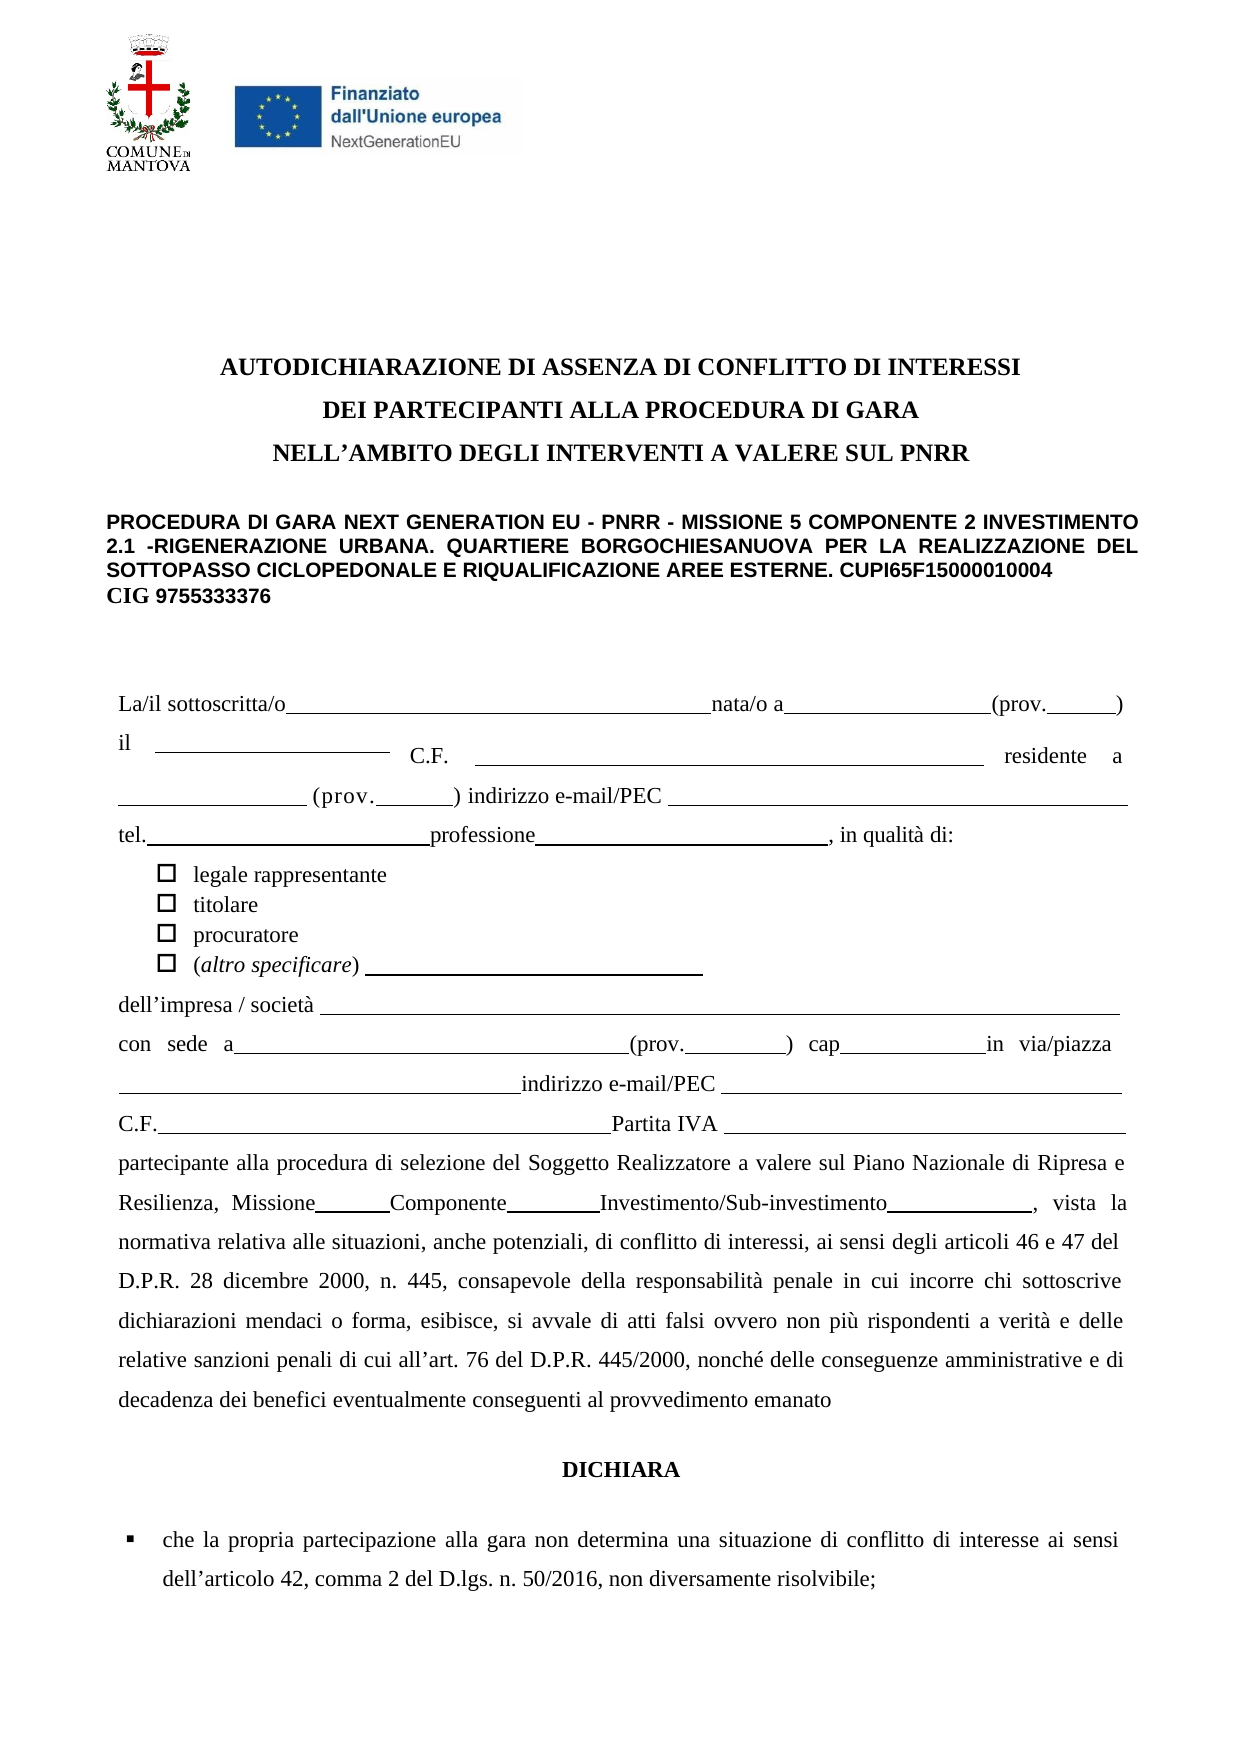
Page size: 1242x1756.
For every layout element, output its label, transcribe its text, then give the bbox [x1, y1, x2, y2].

list (altro specificare) [155, 951, 1139, 978]
picture [228, 76, 524, 155]
picture [106, 34, 191, 171]
text con sede a (prov. ) cap in via/piazza [118, 1030, 1139, 1057]
text CIG 9755333376 [106, 582, 1139, 608]
text residente a [1004, 742, 1139, 769]
text il [118, 729, 394, 756]
text C.F. Partita IVA partecipante alla procedura di selezione del Soggetto Realizzatore a valere sul Piano Nazionale di Ripresa e Resilienza, Missione Componente Investimento/Sub-investimento , vista la normativa relativa alle situazioni, anche potenziali, di conflitto di interessi, ai sensi degli articoli 46 e 47 del [118, 1109, 1127, 1254]
list procuratore [155, 921, 1139, 948]
text AUTODICHIARAZIONE DI ASSENZA DI CONFLITTO DI INTERESSI DEI PARTECIPANTI ALLA PROCEDURA DI GARA [209, 352, 1032, 424]
text dell’impresa / società [118, 991, 1139, 1017]
list che la propria partecipazione alla gara non determina una situazione di conflitto di interesse ai sensi dell’articolo 42, comma 2 del D.lgs. n. 50/2016, non diversamente risolvibile; [125, 1526, 1122, 1591]
text (prov. ) indirizzo e-mail/PEC tel. professione , in qualità di: [118, 782, 1129, 848]
subtitle NELL’AMBITO DEGLI INTERVENTI A VALERE SUL PNRR [209, 438, 1032, 467]
text D.P.R. 28 dicembre 2000, n. 445, consapevole della responsabilità penale in cui incorre chi sottoscrive dichiarazioni mendaci o forma, esibisce, si avvale di atti falsi ovvero non più rispondenti a verità e delle relative sanzioni penali di cui all’art. 76 del D.P.R. 445/2000, nonché delle conseguenze amministrative e di decadenza dei benefici eventualmente conseguenti al provvedimento emanato [118, 1267, 1124, 1412]
text indirizzo e-mail/PEC [106, 1070, 1134, 1096]
list legale rappresentante [155, 861, 1139, 888]
list titolare [155, 891, 1139, 918]
text PROCEDURA DI GARA NEXT GENERATION EU - PNRR - MISSIONE 5 COMPONENTE 2 INVESTIMENTO 2.1 -RIGENERAZIONE URBANA. QUARTIERE BORGOCHIESANUOVA PER LA REALIZZAZIONE DEL SOTTOPASSO CICLOPEDONALE E RIQUALIFICAZIONE AREE ESTERNE. CUPI65F15000010004 [106, 510, 1139, 582]
text DICHIARA [210, 1456, 1032, 1482]
text La/il sottoscritta/o nata/o a (prov. ) [118, 690, 1139, 716]
